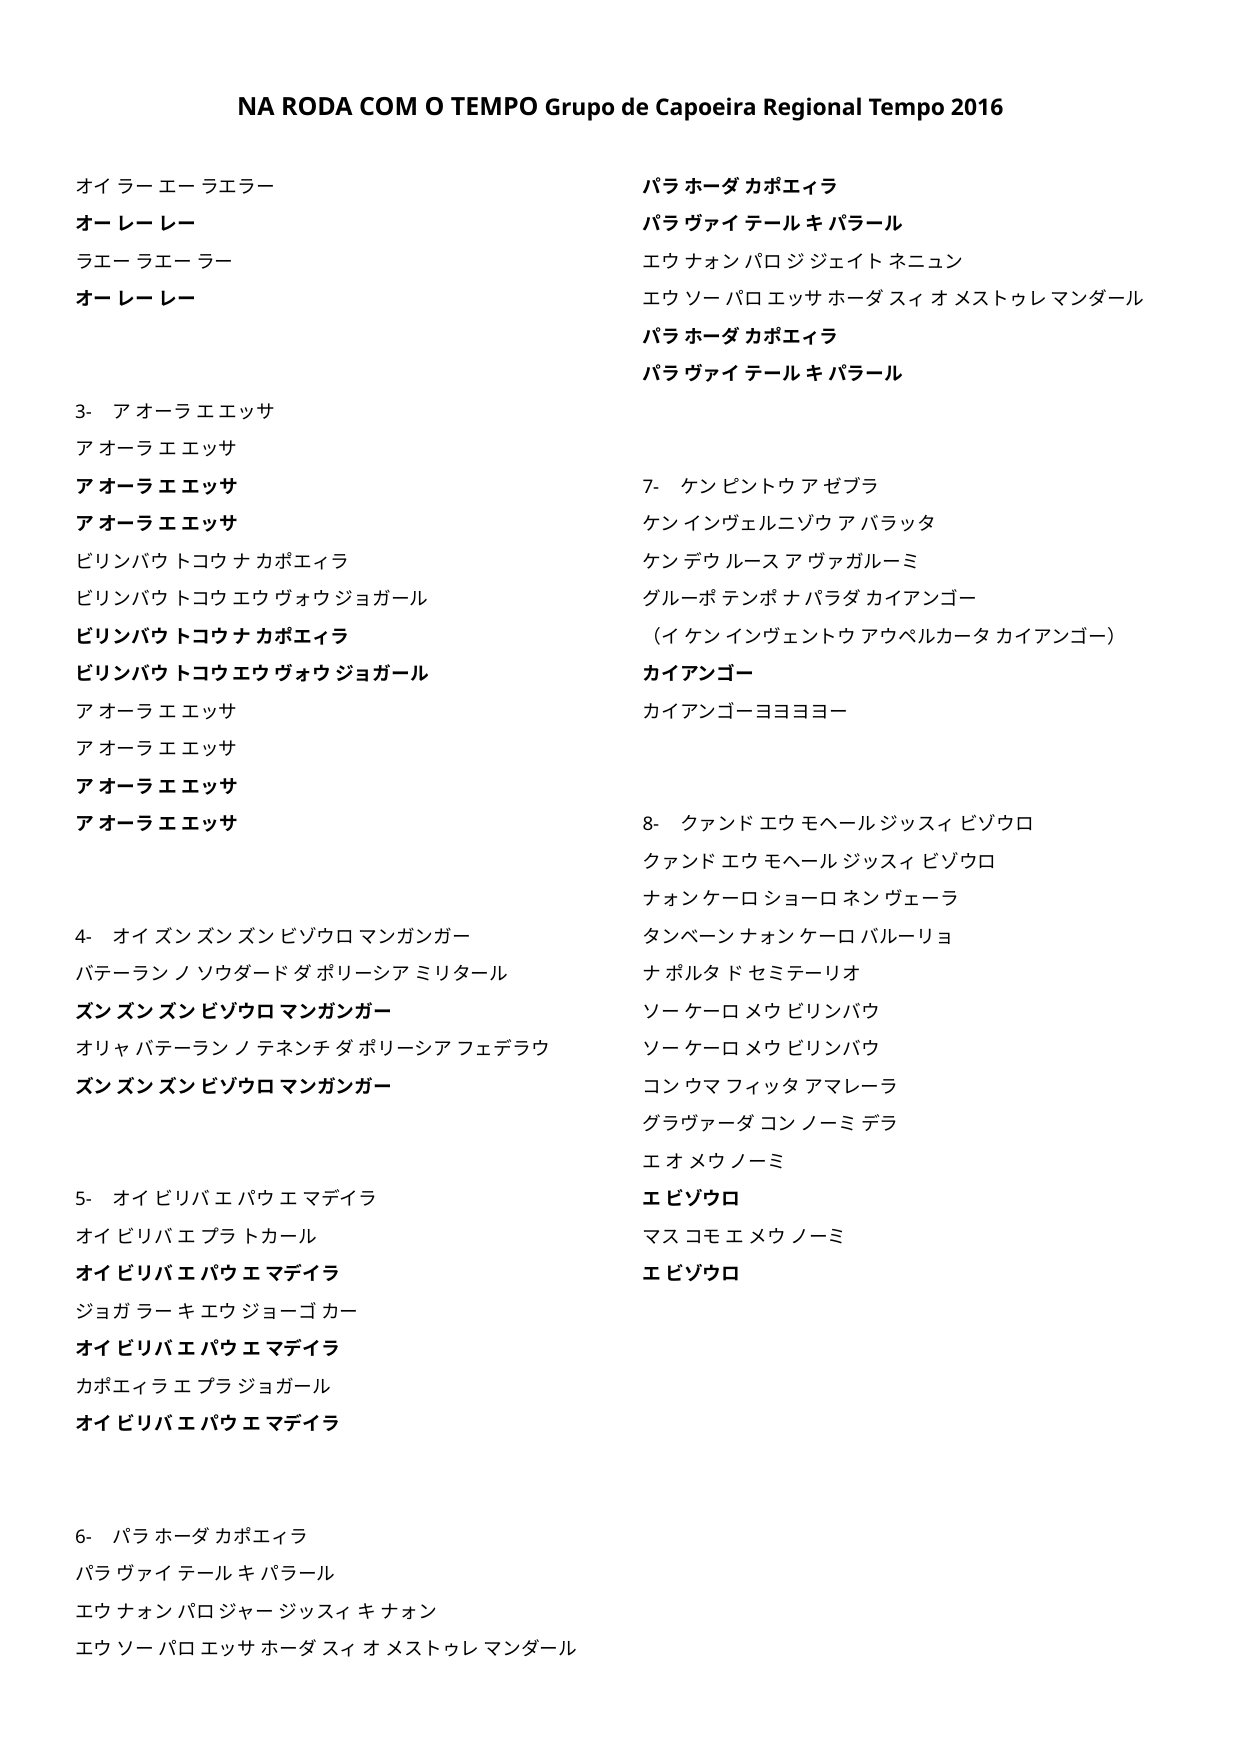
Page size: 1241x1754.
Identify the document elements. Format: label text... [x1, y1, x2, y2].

text パラ ヴァイ テール キ パラール [642, 204, 1165, 241]
text ビリンバウ トコウ エウ ヴォウ ジョガール [75, 579, 598, 616]
text パラ ホーダ カポエィラ [642, 166, 1165, 204]
text オイ ラー エー ラエラー [75, 166, 598, 204]
text ア オーラ エ エッサ [75, 504, 598, 541]
text オリャ バテーラン ノ テネンチ ダ ポリーシア フェデラウ [75, 1029, 598, 1066]
text オイ ビリバ エ プラ トカール [75, 1216, 598, 1254]
text ラエー ラエー ラー [75, 241, 598, 279]
list オイ ズン ズン ズン ビゾウロ マンガンガー [75, 916, 598, 954]
text カイアンゴー [642, 654, 1165, 691]
text エ ビゾウロ [642, 1254, 1165, 1291]
text パラ ヴァイ テール キ パラール [75, 1554, 598, 1591]
text バテーラン ノ ソウダード ダ ポリーシア ミリタール [75, 954, 598, 991]
text エウ ナォン パロ ジ ジェイト ネニュン [642, 241, 1165, 279]
text オー レー レー [75, 204, 598, 241]
text オイ ビリバ エ パウ エ マデイラ [75, 1254, 598, 1291]
text ア オーラ エ エッサ [75, 729, 598, 766]
text ズン ズン ズン ビゾウロ マンガンガー [75, 991, 598, 1029]
text ビリンバウ トコウ ナ カポエィラ [75, 541, 598, 579]
text ナォン ケーロ ショーロ ネン ヴェーラ [642, 879, 1165, 916]
text グラヴァーダ コン ノーミ デラ [642, 1104, 1165, 1141]
list クァンド エウ モヘール ジッスィ ビゾウロ [642, 804, 1165, 841]
text ア オーラ エ エッサ [75, 691, 598, 729]
text カイアンゴーヨヨヨヨー [642, 691, 1165, 729]
text ソー ケーロ メウ ビリンバウ [642, 991, 1165, 1029]
list パラ ホーダ カポエィラ [75, 1516, 598, 1554]
text ケン インヴェルニゾウ ア バラッタ [642, 504, 1165, 541]
text オー レー レー [75, 279, 598, 316]
text グルーポ テンポ ナ パラダ カイアンゴー [642, 579, 1165, 616]
text パラ ヴァイ テール キ パラール [642, 354, 1165, 391]
text ジョガ ラー キ エウ ジョーゴ カー [75, 1291, 598, 1329]
text ア オーラ エ エッサ [75, 804, 598, 841]
text ケン デウ ルース ア ヴァガルーミ [642, 541, 1165, 579]
text オイ ビリバ エ パウ エ マデイラ [75, 1404, 598, 1441]
text ア オーラ エ エッサ [75, 766, 598, 804]
text タンベーン ナォン ケーロ バルーリョ [642, 916, 1165, 954]
text コン ウマ フィッタ アマレーラ [642, 1066, 1165, 1104]
list ア オーラ エ エッサ [75, 391, 598, 429]
text マス コモ エ メウ ノーミ [642, 1216, 1165, 1254]
text カポエィラ エ プラ ジョガール [75, 1366, 598, 1404]
list ケン ピントウ ア ゼブラ [642, 466, 1165, 504]
text ビリンバウ トコウ エウ ヴォウ ジョガール [75, 654, 598, 691]
list オイ ビリバ エ パウ エ マデイラ [75, 1179, 598, 1216]
text エ ビゾウロ [642, 1179, 1165, 1216]
text ズン ズン ズン ビゾウロ マンガンガー [75, 1066, 598, 1104]
text エウ ソー パロ エッサ ホーダ スィ オ メストゥレ マンダール [75, 1629, 598, 1666]
text ナ ポルタ ド セミテーリオ [642, 954, 1165, 991]
text エ オ メウ ノーミ [642, 1141, 1165, 1179]
text エウ ナォン パロ ジャー ジッスィ キ ナォン [75, 1591, 598, 1629]
text パラ ホーダ カポエィラ [642, 316, 1165, 354]
text （イ ケン インヴェントウ アウペルカータ カイアンゴー） [642, 616, 1165, 654]
text クァンド エウ モヘール ジッスィ ビゾウロ [642, 841, 1165, 879]
text ソー ケーロ メウ ビリンバウ [642, 1029, 1165, 1066]
text エウ ソー パロ エッサ ホーダ スィ オ メストゥレ マンダール [642, 279, 1165, 316]
text オイ ビリバ エ パウ エ マデイラ [75, 1329, 598, 1366]
text ア オーラ エ エッサ [75, 429, 598, 466]
text ア オーラ エ エッサ [75, 466, 598, 504]
text ビリンバウ トコウ ナ カポエィラ [75, 616, 598, 654]
